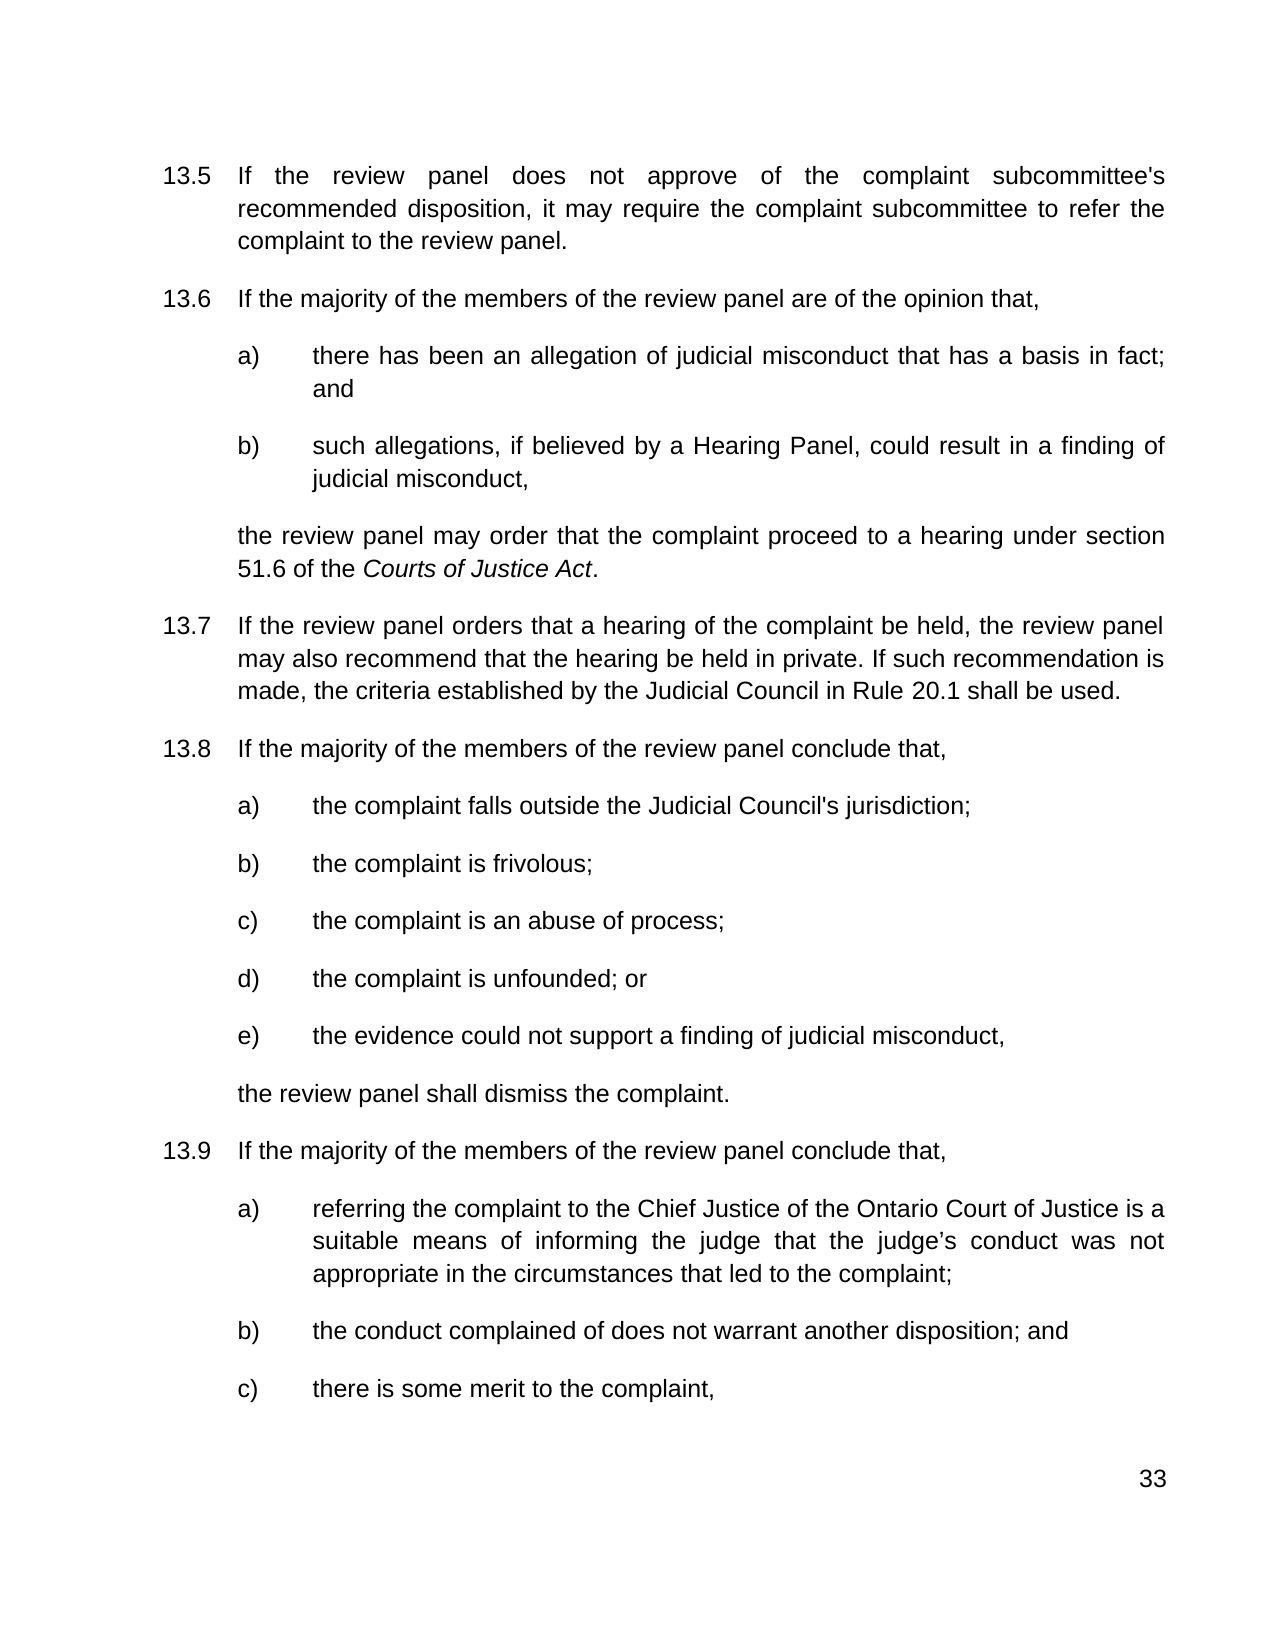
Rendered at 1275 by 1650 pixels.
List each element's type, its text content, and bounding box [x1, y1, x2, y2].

text the complaint is frivolous; [237, 845, 1167, 877]
text referring the complaint to the Chief Justice of the Ontario Court of Justice is a suitable means of informing the judge that the judge’s conduct was not appropriate in the circumstances that led to the complaint; [237, 1190, 1167, 1287]
text there has been an allegation of judicial misconduct that has a basis in fact; and [237, 337, 1167, 402]
text If the majority of the members of the review panel conclude that, [162, 1132, 1167, 1165]
text such allegations, if believed by a Hearing Panel, could result in a finding of judicial misconduct, [237, 427, 1167, 492]
text the complaint is unfounded; or [237, 960, 1167, 992]
text there is some merit to the complaint, [237, 1370, 1167, 1402]
text the conduct complained of does not warrant another disposition; and [237, 1312, 1167, 1345]
list the review panel shall dismiss the complaint. [237, 1075, 1167, 1107]
text If the majority of the members of the review panel are of the opinion that, [162, 280, 1167, 312]
text the evidence could not support a finding of judicial misconduct, [237, 1017, 1167, 1050]
list the review panel may order that the complaint proceed to a hearing under section 51.6 of the Courts of Justice Act. [237, 517, 1167, 582]
text the complaint falls outside the Judicial Council's jurisdiction; [237, 787, 1167, 820]
text the complaint is an abuse of process; [237, 902, 1167, 935]
text If the review panel does not approve of the complaint subcommittee's recommended disposition, it may require the complaint subcommittee to refer the complaint to the review panel. [162, 157, 1167, 255]
text If the majority of the members of the review panel conclude that, [162, 730, 1167, 762]
text If the review panel orders that a hearing of the complaint be held, the review panel may also recommend that the hearing be held in private. If such recommendation is made, the criteria established by the Judicial Council in Rule 20.1 shall be used. [162, 607, 1167, 705]
